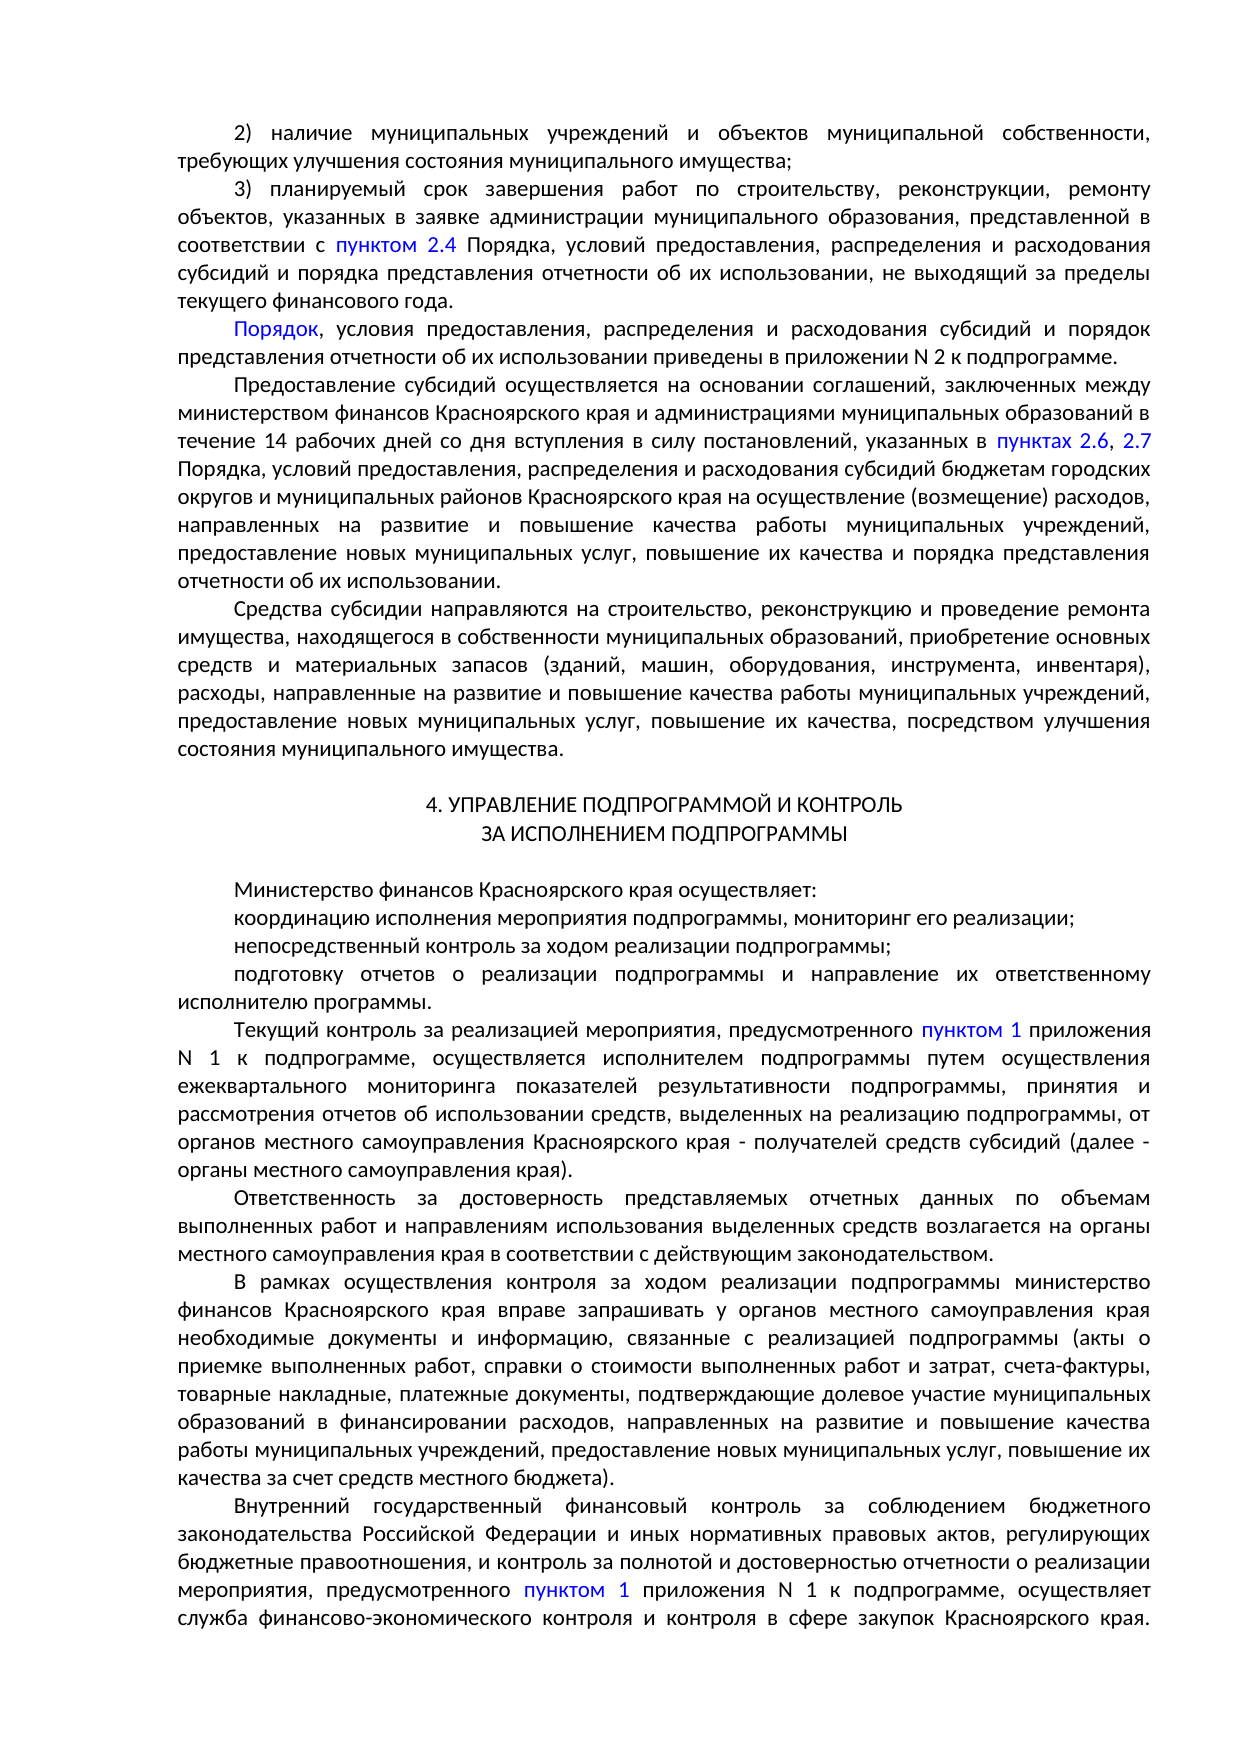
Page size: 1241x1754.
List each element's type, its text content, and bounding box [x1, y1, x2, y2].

text В рамках осуществления контроля за ходом реализации подпрограммы министерство финансов Красноярского края вправе запрашивать у органов местного самоуправления края необходимые документы и информацию, связанные с реализацией подпрограммы (акты о приемке выполненных работ, справки о стоимости выполненных работ и затрат, счета-фактуры, товарные накладные, платежные документы, подтверждающие долевое участие муниципальных образований в финансировании расходов, направленных на развитие и повышение качества работы муниципальных учреждений, предоставление новых муниципальных услуг, повышение их качества за счет средств местного бюджета). [177, 1267, 1152, 1491]
text ЗА ИСПОЛНЕНИЕМ ПОДПРОГРАММЫ [177, 819, 1152, 847]
text подготовку отчетов о реализации подпрограммы и направление их ответственному исполнителю программы. [177, 959, 1152, 1015]
text координацию исполнения мероприятия подпрограммы, мониторинг его реализации; [177, 903, 1152, 931]
text Министерство финансов Красноярского края осуществляет: [177, 875, 1152, 903]
text Текущий контроль за реализацией мероприятия, предусмотренного пунктом 1 приложения N 1 к подпрограмме, осуществляется исполнителем подпрограммы путем осуществления ежеквартального мониторинга показателей результативности подпрограммы, принятия и рассмотрения отчетов об использовании средств, выделенных на реализацию подпрограммы, от органов местного самоуправления Красноярского края - получателей средств субсидий (далее - органы местного самоуправления края). [177, 1015, 1152, 1183]
text Ответственность за достоверность представляемых отчетных данных по объемам выполненных работ и направлениям использования выделенных средств возлагается на органы местного самоуправления края в соответствии с действующим законодательством. [177, 1183, 1152, 1267]
text Порядок, условия предоставления, распределения и расходования субсидий и порядок представления отчетности об их использовании приведены в приложении N 2 к подпрограмме. [177, 314, 1152, 370]
text 4. УПРАВЛЕНИЕ ПОДПРОГРАММОЙ И КОНТРОЛЬ [177, 791, 1152, 819]
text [177, 1491, 1152, 1631]
text Средства субсидии направляются на строительство, реконструкцию и проведение ремонта имущества, находящегося в собственности муниципальных образований, приобретение основных средств и материальных запасов (зданий, машин, оборудования, инструмента, инвентаря), расходы, направленные на развитие и повышение качества работы муниципальных учреждений, предоставление новых муниципальных услуг, повышение их качества, посредством улучшения состояния муниципального имущества. [177, 594, 1152, 763]
text 3) планируемый срок завершения работ по строительству, реконструкции, ремонту объектов, указанных в заявке администрации муниципального образования, представленной в соответствии с пунктом 2.4 Порядка, условий предоставления, распределения и расходования субсидий и порядка представления отчетности об их использовании, не выходящий за пределы текущего финансового года. [177, 174, 1152, 314]
text непосредственный контроль за ходом реализации подпрограммы; [177, 931, 1152, 959]
text 2) наличие муниципальных учреждений и объектов муниципальной собственности, требующих улучшения состояния муниципального имущества; [177, 118, 1152, 174]
text Предоставление субсидий осуществляется на основании соглашений, заключенных между министерством финансов Красноярского края и администрациями муниципальных образований в течение 14 рабочих дней со дня вступления в силу постановлений, указанных в пунктах 2.6, 2.7 Порядка, условий предоставления, распределения и расходования субсидий бюджетам городских округов и муниципальных районов Красноярского края на осуществление (возмещение) расходов, направленных на развитие и повышение качества работы муниципальных учреждений, предоставление новых муниципальных услуг, повышение их качества и порядка представления отчетности об их использовании. [177, 370, 1152, 594]
